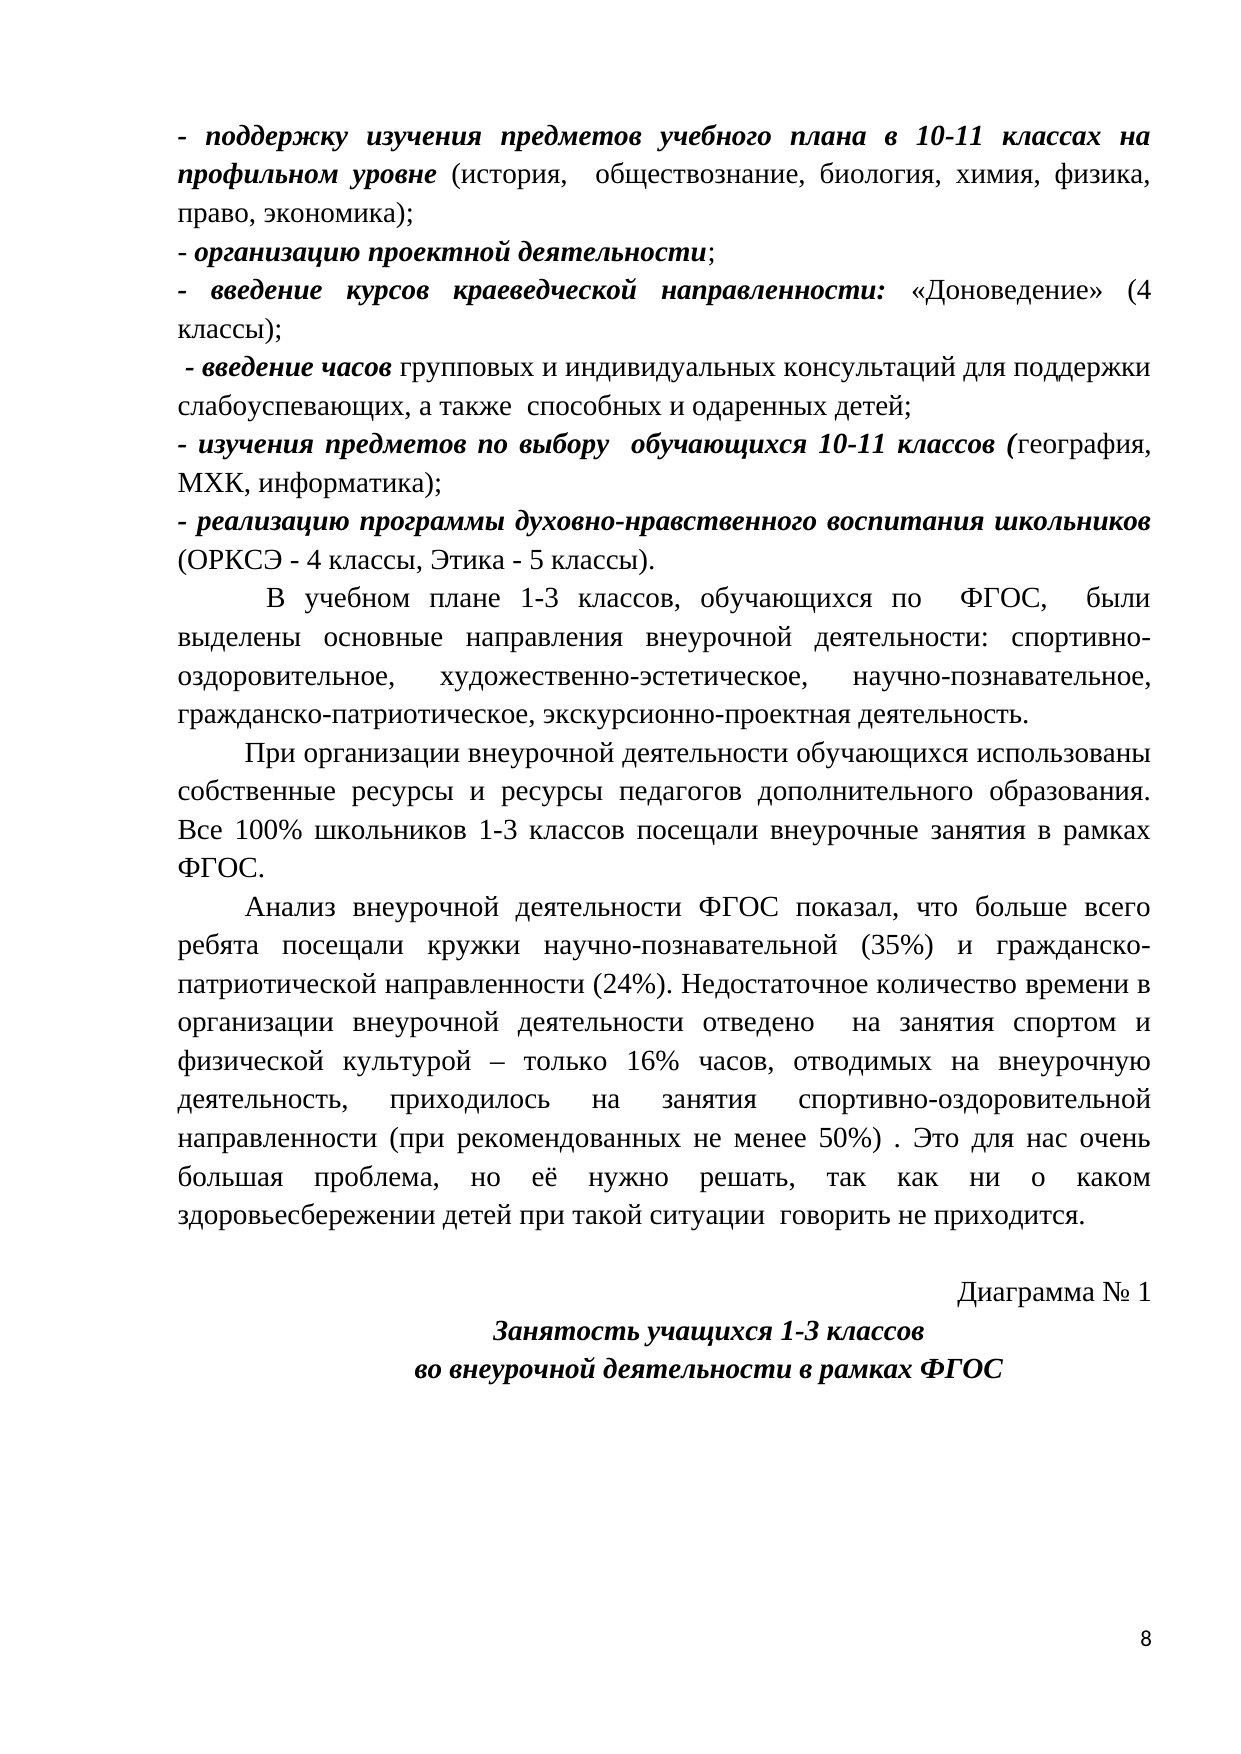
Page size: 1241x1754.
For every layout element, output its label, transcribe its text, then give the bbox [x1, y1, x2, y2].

text - введение часов групповых и индивидуальных консультаций для поддержки слабоуспевающих, а также способных и одаренных детей; [177, 349, 1152, 421]
text Занятость учащихся 1-3 классов [177, 1313, 1152, 1346]
text во внеурочной деятельности в рамках ФГОС [177, 1351, 1152, 1385]
text - изучения предметов по выбору обучающихся 10-11 классов (география, МХК, информатика); [177, 426, 1152, 498]
text - реализацию программы духовно-нравственного воспитания школьников (ОРКСЭ - 4 классы, Этика - 5 классы). [177, 503, 1152, 576]
text Диаграмма № 1 [177, 1274, 1152, 1308]
text При организации внеурочной деятельности обучающихся использованы собственные ресурсы и ресурсы педагогов дополнительного образования. Все 100% школьников 1-3 классов посещали внеурочные занятия в рамках ФГОС. [177, 735, 1152, 884]
text - поддержку изучения предметов учебного плана в 10-11 классах на профильном уровне (история, обществознание, биология, химия, физика, право, экономика); [177, 118, 1152, 229]
text - организацию проектной деятельности; [177, 234, 1152, 267]
text В учебном плане 1-3 классов, обучающихся по ФГОС, были выделены основные направления внеурочной деятельности: спортивно-оздоровительное, художественно-эстетическое, научно-познавательное, гражданско-патриотическое, экскурсионно-проектная деятельность. [177, 581, 1152, 730]
text Анализ внеурочной деятельности ФГОС показал, что больше всего ребята посещали кружки научно-познавательной (35%) и гражданско-патриотической направленности (24%). Недостаточное количество времени в организации внеурочной деятельности отведено на занятия спортом и физической культурой – только 16% часов, отводимых на внеурочную деятельность, приходилось на занятия спортивно-оздоровительной направленности (при рекомендованных не менее 50%) . Это для нас очень большая проблема, но её нужно решать, так как ни о каком здоровьесбережении детей при такой ситуации говорить не приходится. [177, 889, 1152, 1231]
text - введение курсов краеведческой направленности: «Доноведение» (4 классы); [177, 272, 1152, 344]
